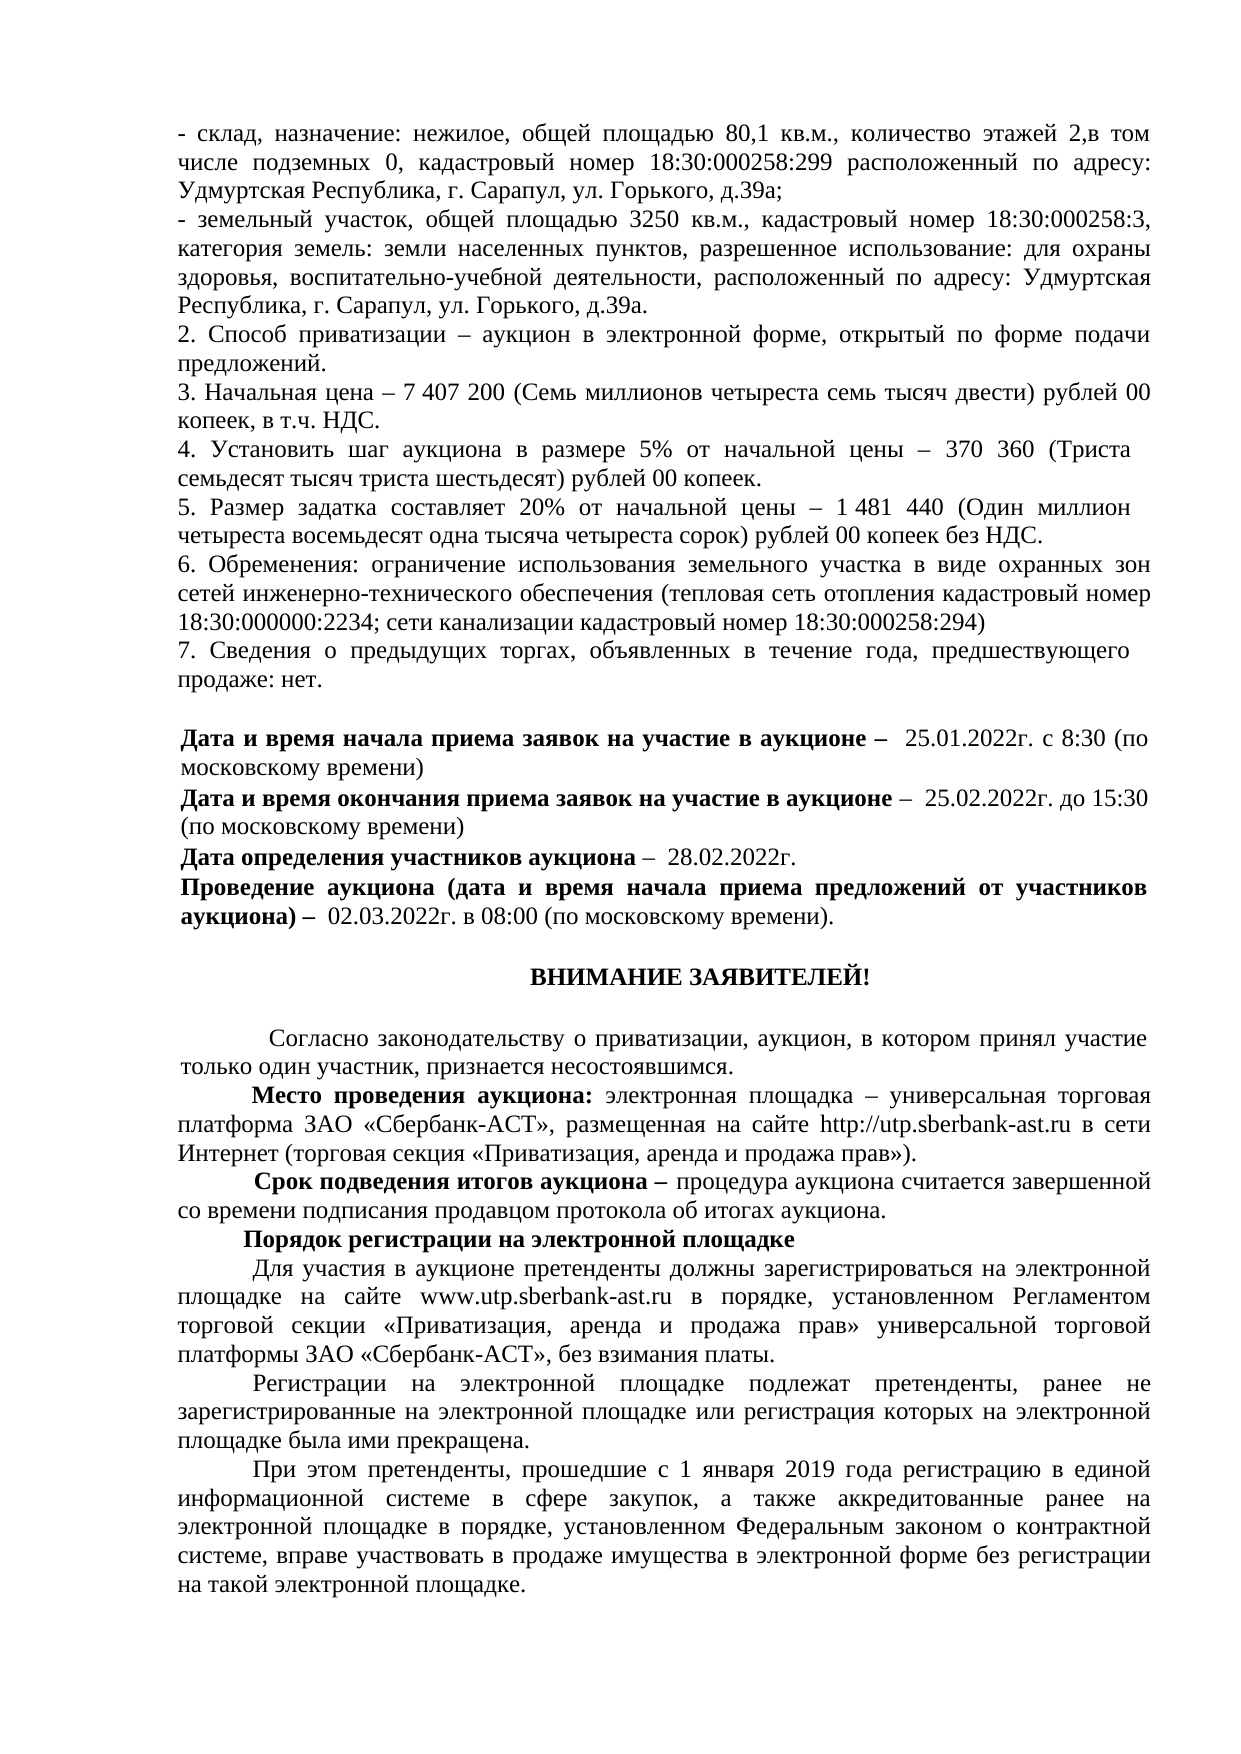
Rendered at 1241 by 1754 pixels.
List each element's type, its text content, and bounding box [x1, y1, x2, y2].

text Срок подведения итогов аукциона – процедура аукциона считается завершенной со времени подписания продавцом протокола об итогах аукциона. [177, 1166, 1152, 1224]
text Порядок регистрации на электронной площадке [118, 1224, 1152, 1253]
text Дата и время окончания приема заявок на участие в аукционе – 25.02.2022г. до 15:30 (по московскому времени) [180, 783, 1148, 840]
text 7. Сведения о предыдущих торгах, объявленных в течение года, предшествующего продаже: нет. [177, 636, 1131, 693]
text 4. Установить шаг аукциона в размере 5% от начальной цены – 370 360 (Триста семьдесят тысяч триста шестьдесят) рублей 00 копеек. [177, 434, 1131, 492]
text Для участия в аукционе претенденты должны зарегистрироваться на электронной площадке на сайте www.utp.sberbank-ast.ru в порядке, установленном Регламентом торговой секции «Приватизация, аренда и продажа прав» универсальной торговой платформы ЗАО «Сбербанк-АСТ», без взимания платы. [177, 1253, 1152, 1368]
text 2. Способ приватизации – аукцион в электронной форме, открытый по форме подачи предложений. [177, 319, 1152, 377]
text - земельный участок, общей площадью 3250 кв.м., кадастровый номер 18:30:000258:3, категория земель: земли населенных пунктов, разрешенное использование: для охраны здоровья, воспитательно-учебной деятельности, расположенный по адресу: Удмуртская Республика, г. Сарапул, ул. Горького, д.39а. [177, 204, 1152, 319]
text Согласно законодательству о приватизации, аукцион, в котором принял участие только один участник, признается несостоявшимся. [180, 1023, 1148, 1080]
text 3. Начальная цена – 7 407 200 (Семь миллионов четыреста семь тысяч двести) рублей 00 копеек, в т.ч. НДС. [177, 377, 1152, 434]
text Регистрации на электронной площадке подлежат претенденты, ранее не зарегистрированные на электронной площадке или регистрация которых на электронной площадке была ими прекращена. [177, 1368, 1152, 1454]
text При этом претенденты, прошедшие с 1 января 2019 года регистрацию в единой информационной системе в сфере закупок, а также аккредитованные ранее на электронной площадке в порядке, установленном Федеральным законом о контрактной системе, вправе участвовать в продаже имущества в электронной форме без регистрации на такой электронной площадке. [177, 1454, 1152, 1598]
text Проведение аукциона (дата и время начала приема предложений от участников аукциона) – 02.03.2022г. в 08:00 (по московскому времени). [180, 872, 1148, 930]
text 6. Обременения: ограничение использования земельного участка в виде охранных зон сетей инженерно-технического обеспечения (тепловая сеть отопления кадастровый номер 18:30:000000:2234; сети канализации кадастровый номер 18:30:000258:294) [177, 549, 1152, 636]
text Дата и время начала приема заявок на участие в аукционе – 25.01.2022г. с 8:30 (по московскому времени) [180, 723, 1148, 781]
text ВНИМАНИЕ ЗАЯВИТЕЛЕЙ! [180, 962, 1148, 991]
text Дата определения участников аукциона – 28.02.2022г. [180, 842, 1148, 871]
text - склад, назначение: нежилое, общей площадью 80,1 кв.м., количество этажей 2,в том числе подземных 0, кадастровый номер 18:30:000258:299 расположенный по адресу: Удмуртская Республика, г. Сарапул, ул. Горького, д.39а; [177, 118, 1152, 204]
text 5. Размер задатка составляет 20% от начальной цены – 1 481 440 (Один миллион четыреста восемьдесят одна тысяча четыреста сорок) рублей 00 копеек без НДС. [177, 492, 1131, 549]
text Место проведения аукциона: электронная площадка – универсальная торговая платформа ЗАО «Сбербанк-АСТ», размещенная на сайте http://utp.sberbank-ast.ru в сети Интернет (торговая секция «Приватизация, аренда и продажа прав»). [177, 1080, 1152, 1166]
